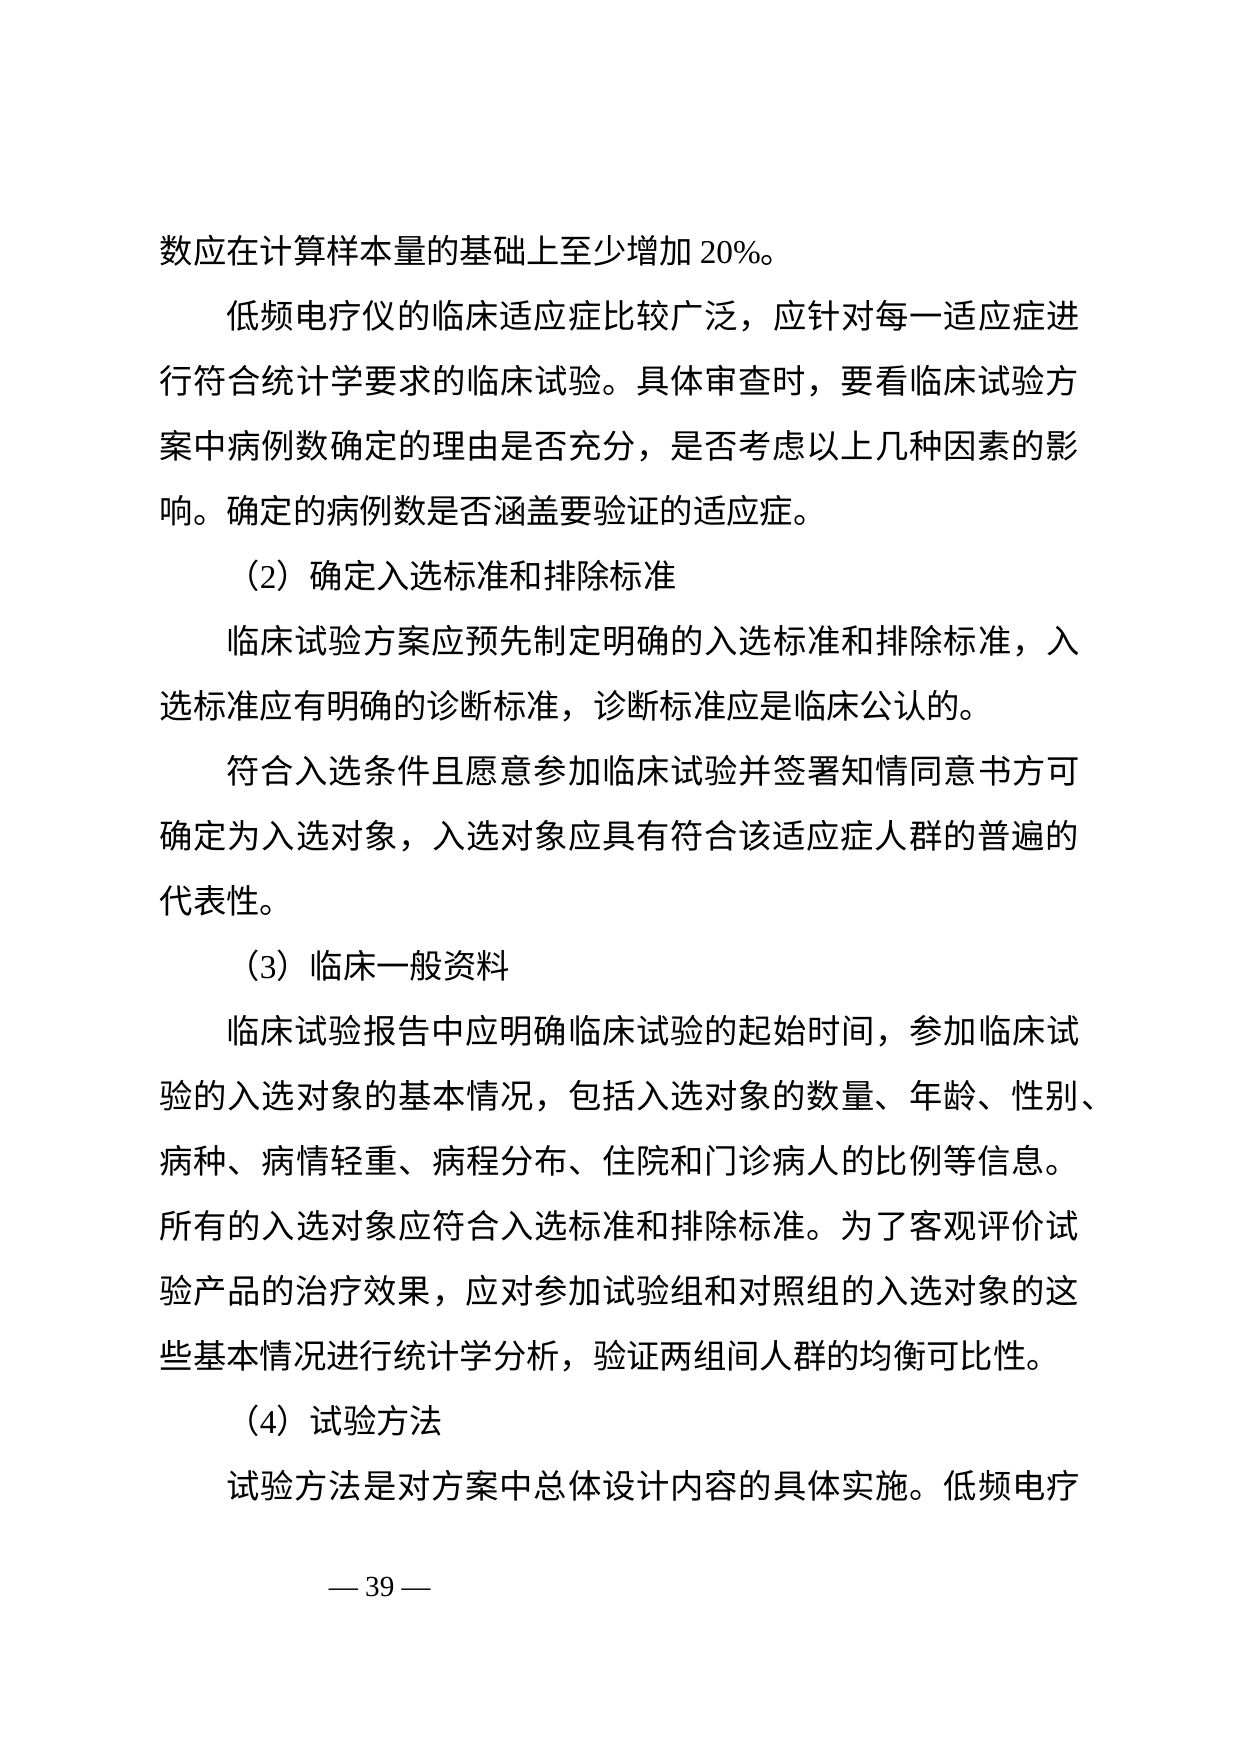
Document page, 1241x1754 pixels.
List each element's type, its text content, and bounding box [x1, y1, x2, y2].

text （3）临床一般资料 [159, 932, 1081, 997]
text 临床试验方案应预先制定明确的入选标准和排除标准，入选标准应有明确的诊断标准，诊断标准应是临床公认的。 [159, 607, 1081, 737]
text 临床试验报告中应明确临床试验的起始时间，参加临床试验的入选对象的基本情况，包括入选对象的数量、年龄、性别、病种、病情轻重、病程分布、住院和门诊病人的比例等信息。所有的入选对象应符合入选标准和排除标准。为了客观评价试验产品的治疗效果，应对参加试验组和对照组的入选对象的这些基本情况进行统计学分析，验证两组间人群的均衡可比性。 [159, 997, 1081, 1387]
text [159, 217, 1081, 282]
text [159, 1452, 1081, 1517]
text 符合入选条件且愿意参加临床试验并签署知情同意书方可确定为入选对象，入选对象应具有符合该适应症人群的普遍的代表性。 [159, 737, 1081, 932]
text （4）试验方法 [159, 1387, 1081, 1452]
text （2）确定入选标准和排除标准 [159, 542, 1081, 607]
text 低频电疗仪的临床适应症比较广泛，应针对每一适应症进行符合统计学要求的临床试验。具体审查时，要看临床试验方案中病例数确定的理由是否充分，是否考虑以上几种因素的影响。确定的病例数是否涵盖要验证的适应症。 [159, 282, 1081, 542]
